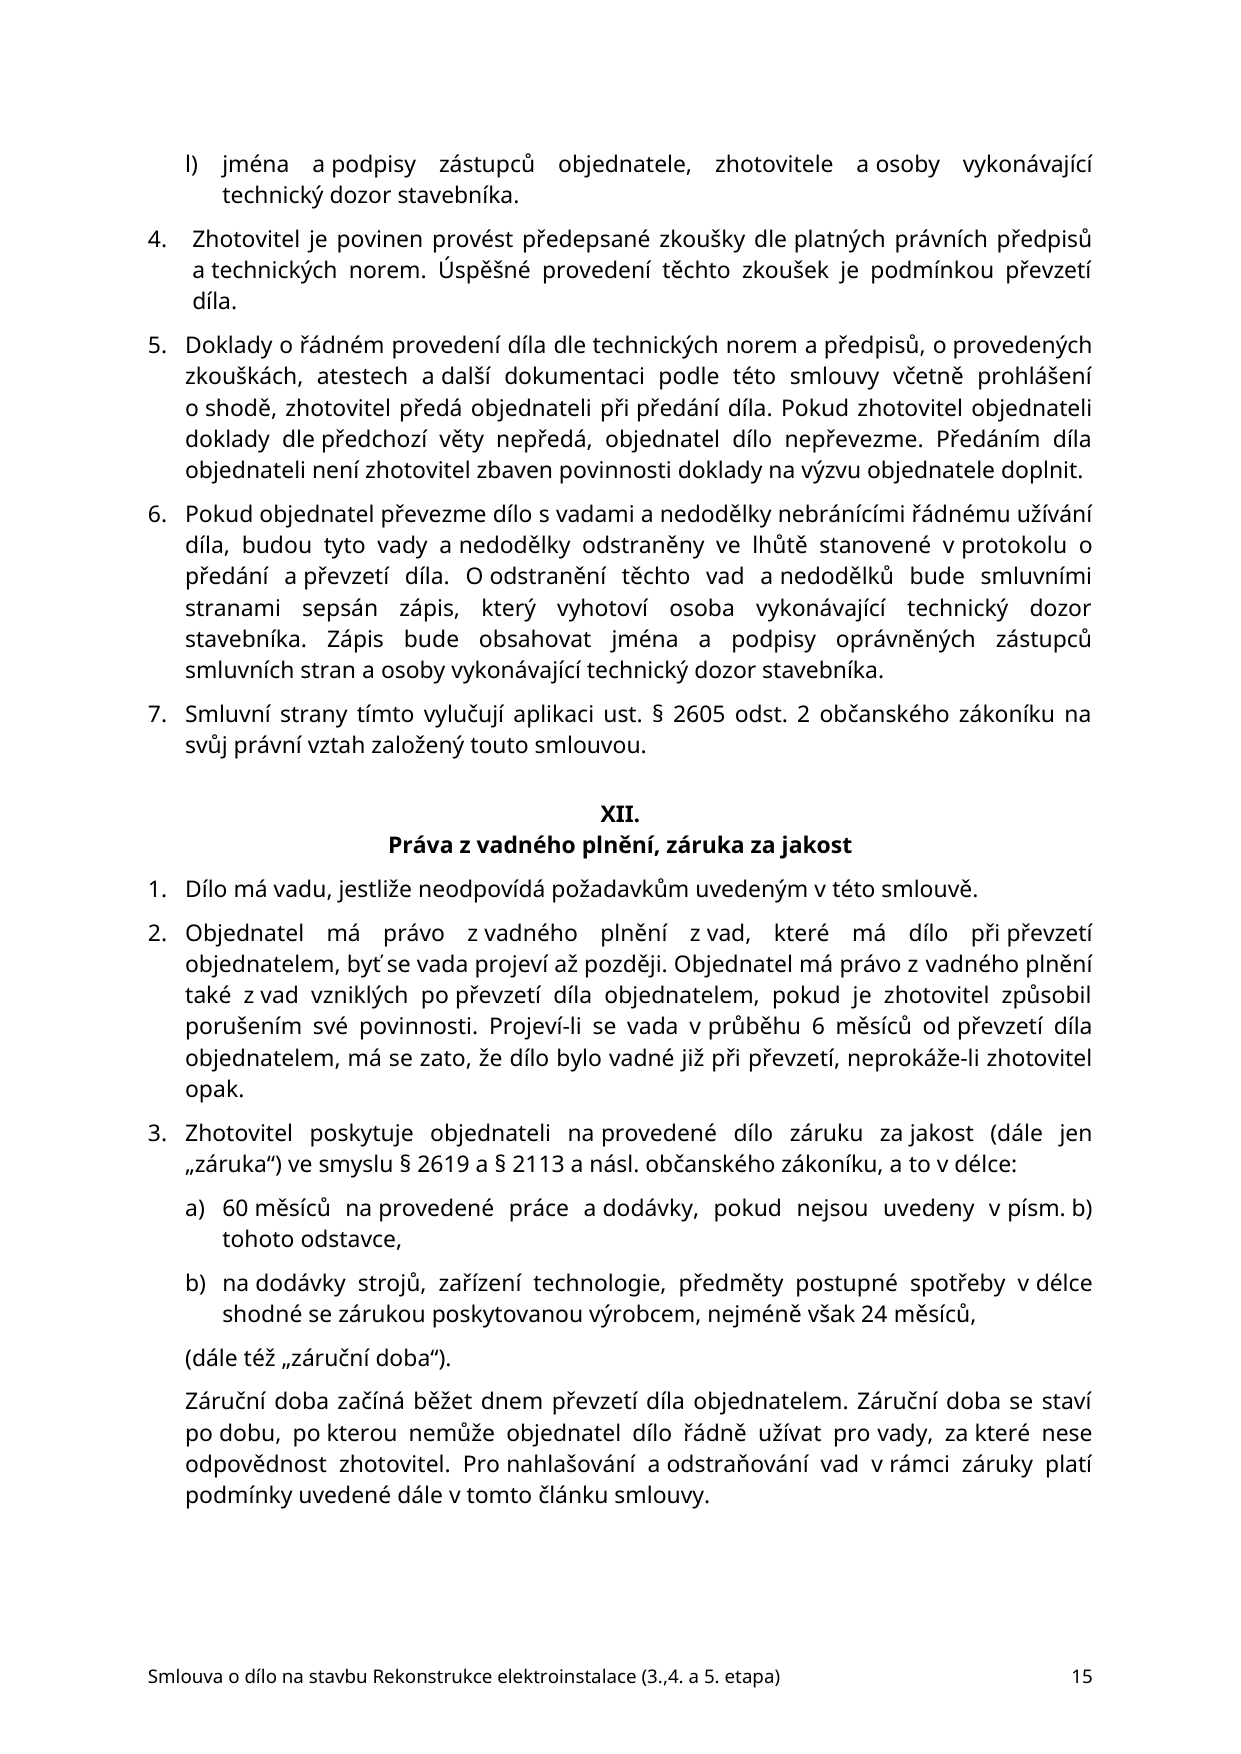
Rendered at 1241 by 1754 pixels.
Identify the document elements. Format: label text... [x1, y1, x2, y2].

list Doklady o řádném provedení díla dle technických norem a předpisů, o provedených zkouškách, atestech a další dokumentaci podle této smlouvy včetně prohlášení o shodě, zhotovitel předá objednateli při předání díla. Pokud zhotovitel objednateli doklady dle předchozí věty nepředá, objednatel dílo nepřevezme. Předáním díla objednateli není zhotovitel zbaven povinnosti doklady na výzvu objednatele doplnit. [148, 329, 1092, 485]
text Záruční doba začíná běžet dnem převzetí díla objednatelem. Záruční doba se staví po dobu, po kterou nemůže objednatel dílo řádně užívat pro vady, za které nese odpovědnost zhotovitel. Pro nahlašování a odstraňování vad v rámci záruky platí podmínky uvedené dále v tomto článku smlouvy. [185, 1385, 1092, 1510]
text (dále též „záruční doba“). [185, 1341, 1092, 1373]
list 60 měsíců na provedené práce a dodávky, pokud nejsou uvedeny v písm. b) tohoto odstavce, [185, 1191, 1092, 1254]
list jména a podpisy zástupců objednatele, zhotovitele a osoby vykonávající technický dozor stavebníka. [185, 148, 1092, 210]
list Smluvní strany tímto vylučují aplikaci ust. § 2605 odst. 2 občanského zákoníku na svůj právní vztah založený touto smlouvou. [148, 698, 1092, 760]
list Objednatel má právo z vadného plnění z vad, které má dílo při převzetí objednatelem, byť se vada projeví až později. Objednatel má právo z vadného plnění také z vad vzniklých po převzetí díla objednatelem, pokud je zhotovitel způsobil porušením své povinnosti. Projeví-li se vada v průběhu 6 měsíců od převzetí díla objednatelem, má se zato, že dílo bylo vadné již při převzetí, neprokáže-li zhotovitel opak. [148, 916, 1092, 1104]
list Zhotovitel poskytuje objednateli na provedené dílo záruku za jakost (dále jen „záruka“) ve smyslu § 2619 a § 2113 a násl. občanského zákoníku, a to v délce: [148, 1116, 1092, 1179]
list Dílo má vadu, jestliže neodpovídá požadavkům uvedeným v této smlouvě. [148, 873, 1092, 904]
text XII. Práva z vadného plnění, záruka za jakost [148, 798, 1092, 860]
list Pokud objednatel převezme dílo s vadami a nedodělky nebránícími řádnému užívání díla, budou tyto vady a nedodělky odstraněny ve lhůtě stanovené v protokolu o předání a převzetí díla. O odstranění těchto vad a nedodělků bude smluvními stranami sepsán zápis, který vyhotoví osoba vykonávající technický dozor stavebníka. Zápis bude obsahovat jména a podpisy oprávněných zástupců smluvních stran a osoby vykonávající technický dozor stavebníka. [148, 498, 1092, 685]
list Zhotovitel je povinen provést předepsané zkoušky dle platných právních předpisů a technických norem. Úspěšné provedení těchto zkoušek je podmínkou převzetí díla. [148, 223, 1092, 316]
list na dodávky strojů, zařízení technologie, předměty postupné spotřeby v délce shodné se zárukou poskytovanou výrobcem, nejméně však 24 měsíců, [185, 1266, 1092, 1329]
